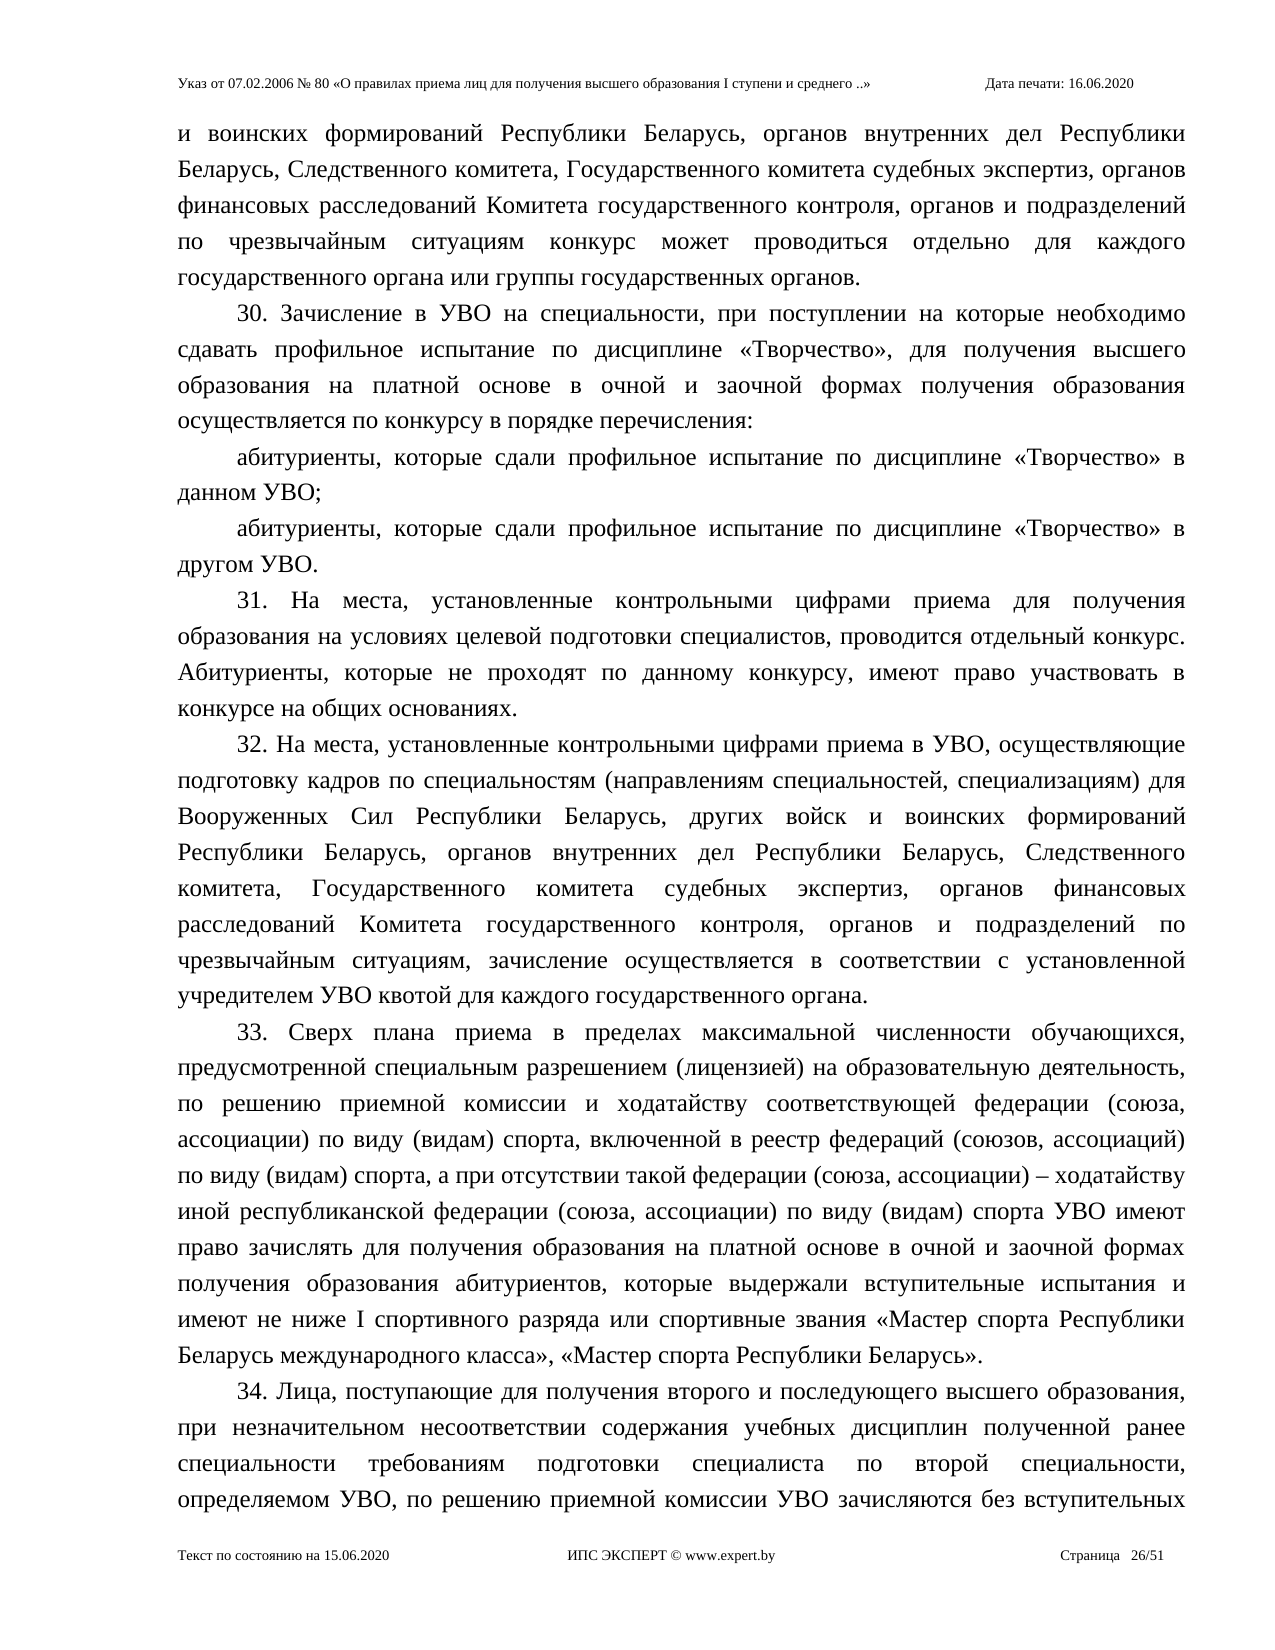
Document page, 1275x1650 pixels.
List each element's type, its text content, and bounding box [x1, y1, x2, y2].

text 33. Сверх плана приема в пределах максимальной численности обучающихся, предусмотренной специальным разрешением (лицензией) на образовательную деятельность, по решению приемной комиссии и ходатайству соответствующей федерации (союза, ассоциации) по виду (видам) спорта, включенной в реестр федераций (союзов, ассоциаций) по виду (видам) спорта, а при отсутствии такой федерации (союза, ассоциации) – ходатайству иной республиканской федерации (союза, ассоциации) по виду (видам) спорта УВО имеют право зачислять для получения образования на платной основе в очной и заочной формах получения образования абитуриентов, которые выдержали вступительные испытания и имеют не ниже I спортивного разряда или спортивные звания «Мастер спорта Республики Беларусь международного класса», «Мастер спорта Республики Беларусь». [177, 1017, 1186, 1369]
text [177, 1376, 1186, 1512]
text абитуриенты, которые сдали профильное испытание по дисциплине «Творчество» в данном УВО; [177, 442, 1186, 506]
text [177, 118, 1186, 291]
text 32. На места, установленные контрольными цифрами приема в УВО, осуществляющие подготовку кадров по специальностям (направлениям специальностей, специализациям) для Вооруженных Сил Республики Беларусь, других войск и воинских формирований Республики Беларусь, органов внутренних дел Республики Беларусь, Следственного комитета, Государственного комитета судебных экспертиз, органов финансовых расследований Комитета государственного контроля, органов и подразделений по чрезвычайным ситуациям, зачисление осуществляется в соответствии с установленной учредителем УВО квотой для каждого государственного органа. [177, 729, 1186, 1009]
text 30. Зачисление в УВО на специальности, при поступлении на которые необходимо сдавать профильное испытание по дисциплине «Творчество», для получения высшего образования на платной основе в очной и заочной формах получения образования осуществляется по конкурсу в порядке перечисления: [177, 298, 1186, 434]
text 31. На места, установленные контрольными цифрами приема для получения образования на условиях целевой подготовки специалистов, проводится отдельный конкурс. Абитуриенты, которые не проходят по данному конкурсу, имеют право участвовать в конкурсе на общих основаниях. [177, 585, 1186, 722]
text абитуриенты, которые сдали профильное испытание по дисциплине «Творчество» в другом УВО. [177, 513, 1186, 578]
